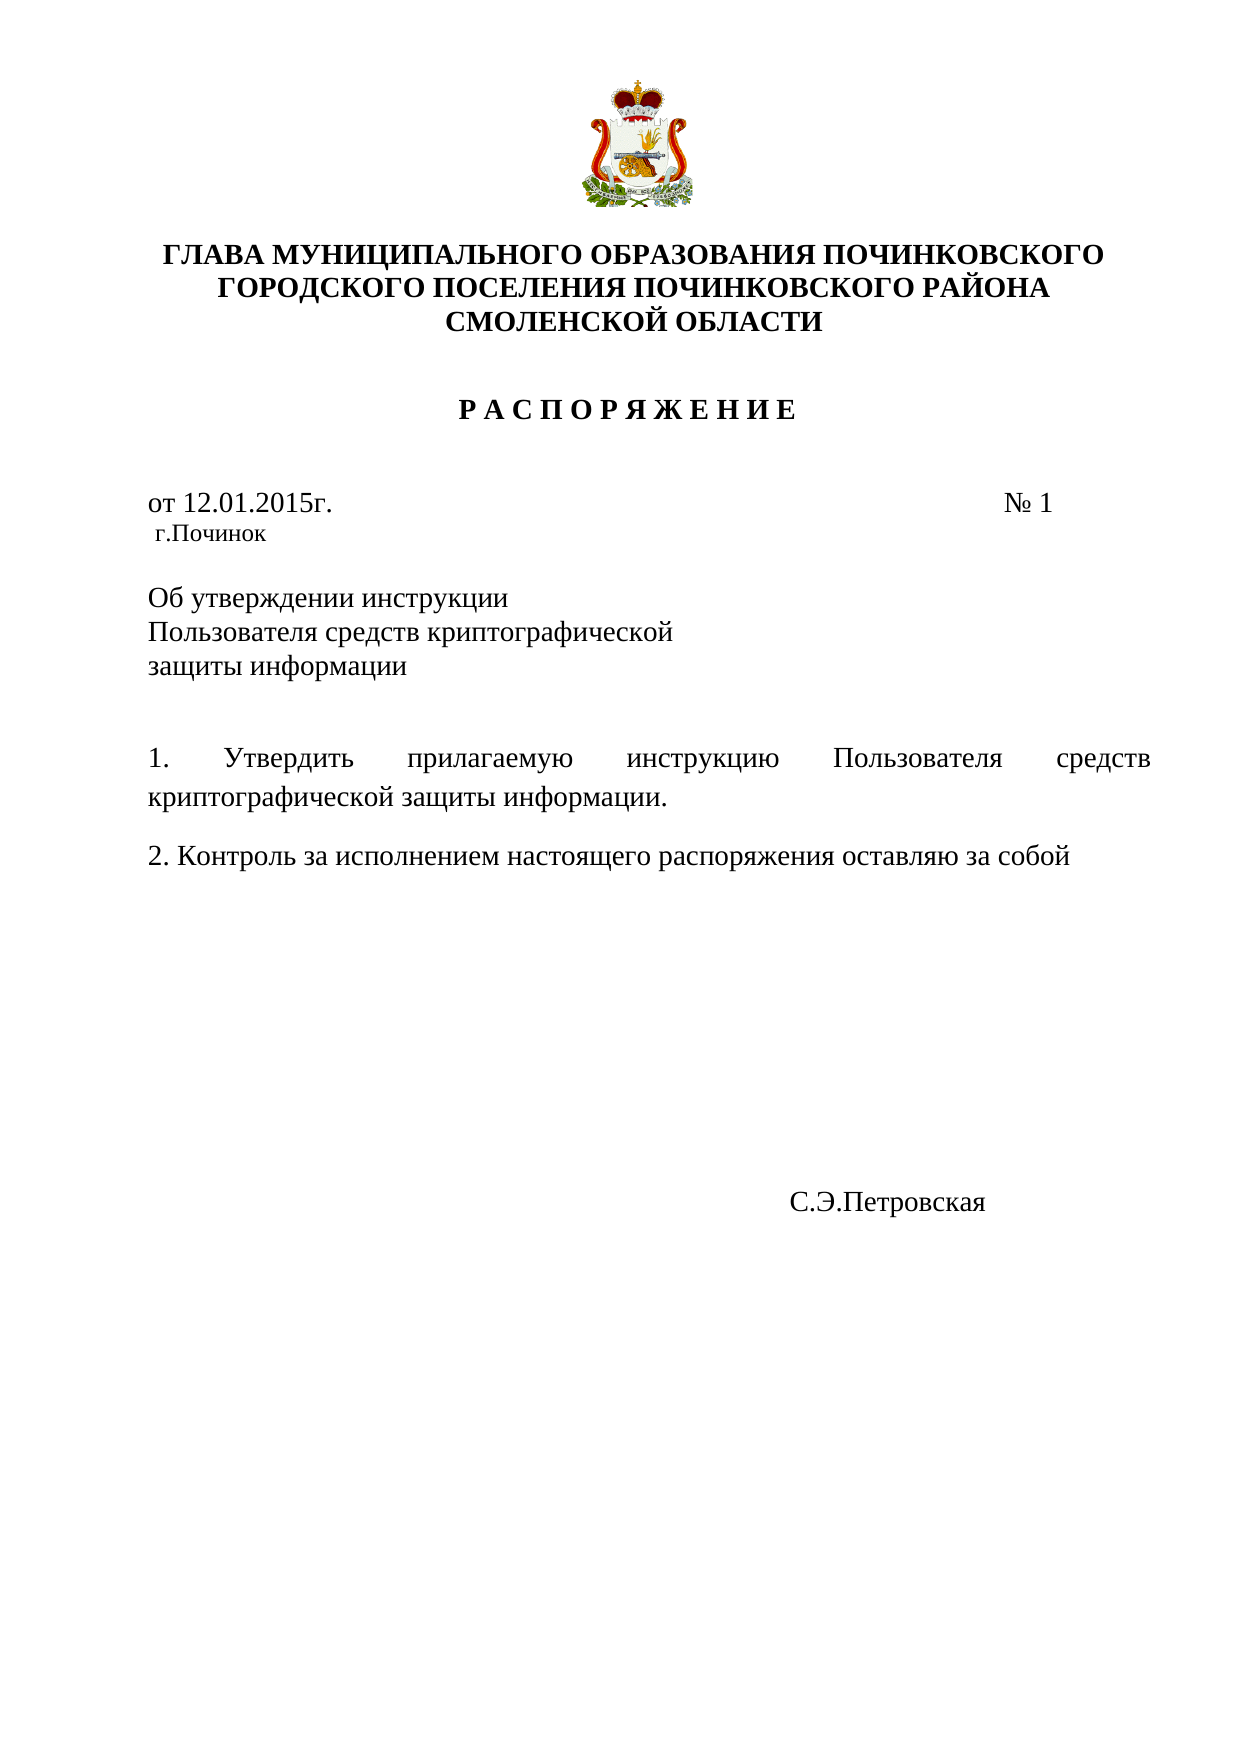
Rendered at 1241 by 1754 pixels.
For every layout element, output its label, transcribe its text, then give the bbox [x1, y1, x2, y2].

text 2. Контроль за исполнением настоящего распоряжения оставляю за собой [148, 838, 1152, 872]
subtitle Р А С П О Р Я Ж Е Н И Е [102, 392, 1152, 425]
text от 12.01.2015г. № 1 [148, 485, 1152, 518]
text Смоленской области [118, 304, 1149, 337]
text г.Починок [148, 518, 1152, 547]
text Пользователя средств криптографической [148, 614, 1152, 648]
text С.Э.Петровская [148, 1184, 1152, 1217]
picture [580, 79, 693, 207]
text Об утверждении инструкции [148, 581, 1152, 614]
text 1. Утвердить прилагаемую инструкцию Пользователя средств криптографической защиты информации. [148, 741, 1152, 813]
text защиты информации [148, 648, 1152, 681]
text ГлаВА МУНИЦИПАЛЬНОГО ОБРАЗОВАНИЯ Починковского городского поселения Починковского района [118, 237, 1149, 304]
